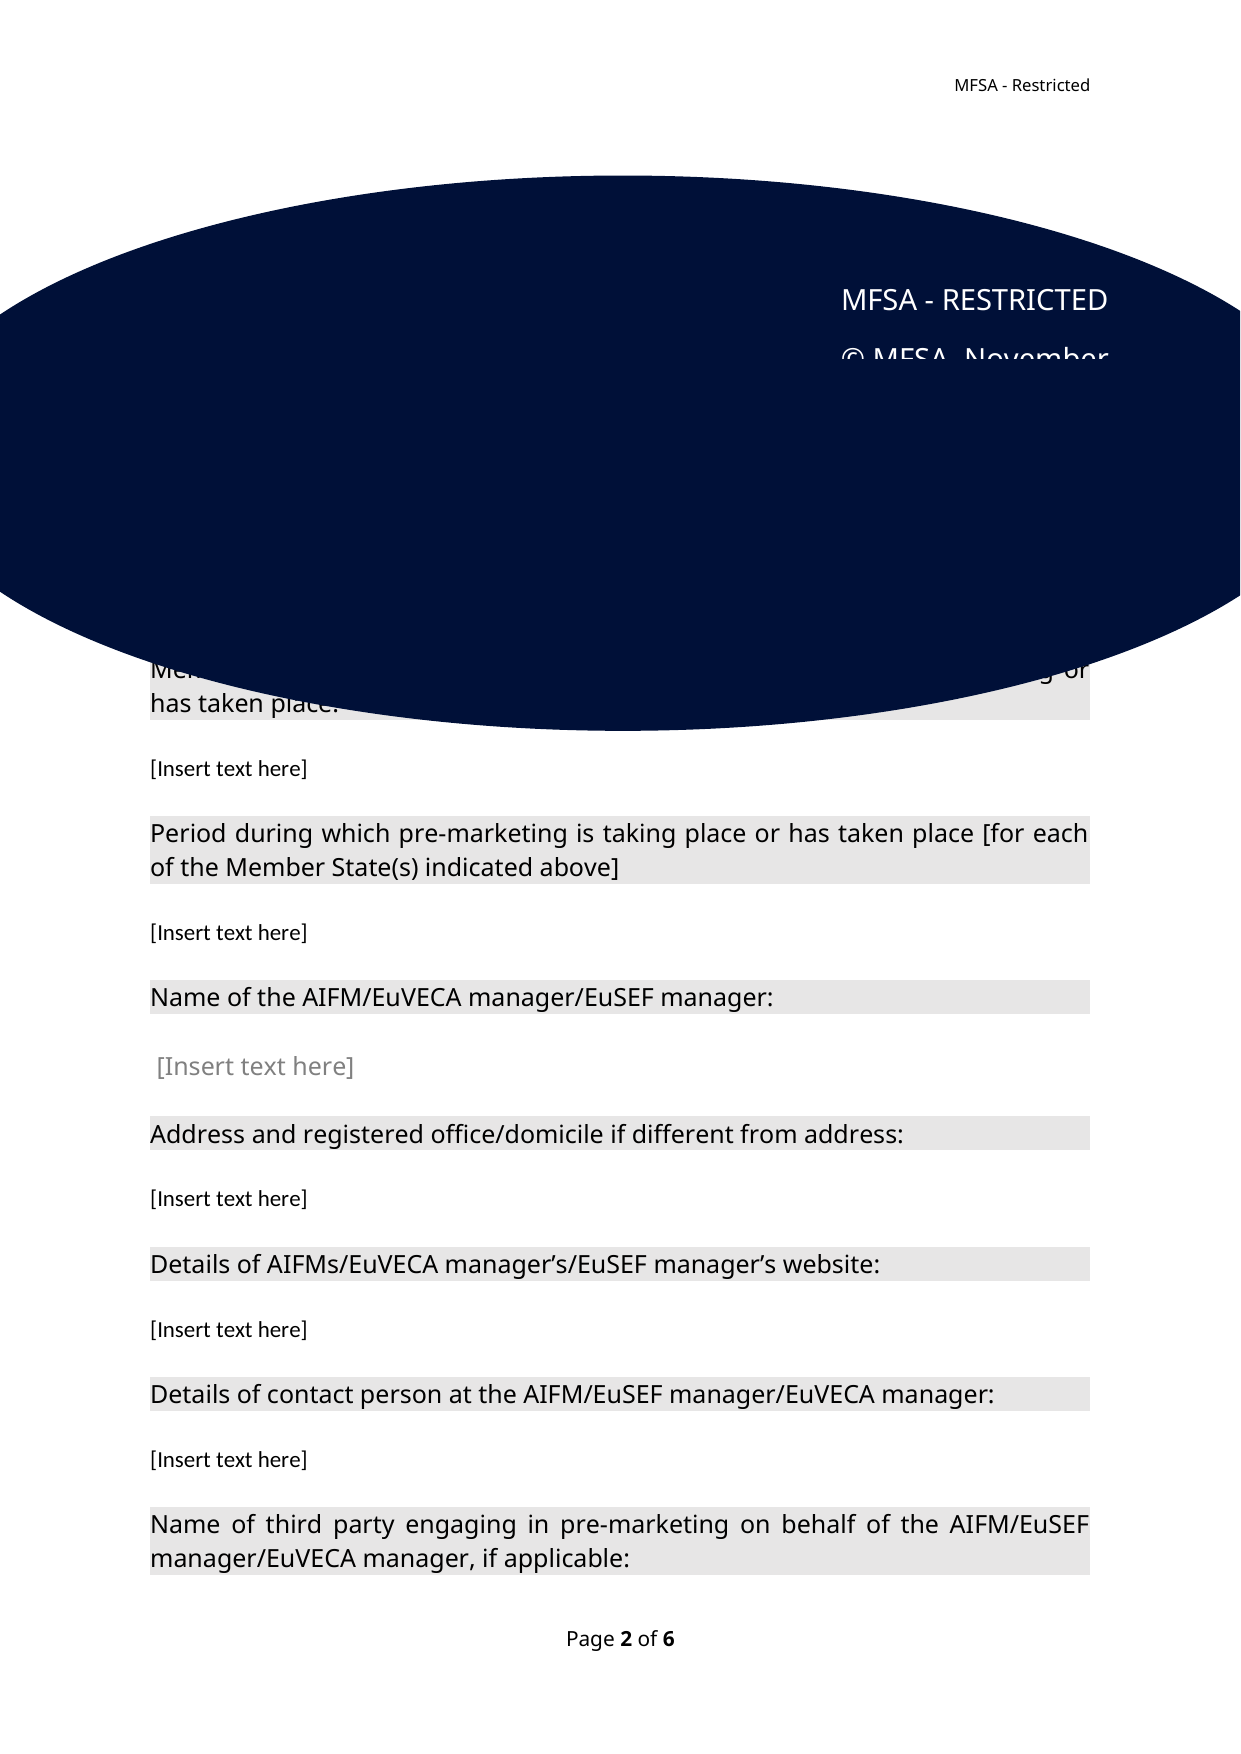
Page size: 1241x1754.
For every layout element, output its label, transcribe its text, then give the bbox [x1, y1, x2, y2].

text Member State(s) in which pre-marketing to professional investors is taking or has taken place: [830, 665, 1090, 720]
text Period during which pre-marketing is taking place or has taken place [for each of the Member State(s) indicated above] [150, 816, 1090, 884]
text Member State(s) in which pre-marketing to professional investors is taking or has taken place: [150, 663, 415, 720]
text Details of contact person at the AIFM/EuSEF manager/EuVECA manager: [150, 1377, 1090, 1411]
text Details of AIFMs/EuVECA manager’s/EuSEF manager’s website: [150, 1247, 1090, 1281]
text Address and registered office/domicile if different from address: [150, 1116, 1090, 1150]
text Name of third party engaging in pre-marketing on behalf of the AIFM/EuSEF manager/EuVECA manager, if applicable: [150, 1507, 1090, 1575]
text Name of the AIFM/EuVECA manager/EuSEF manager: [150, 980, 1090, 1014]
